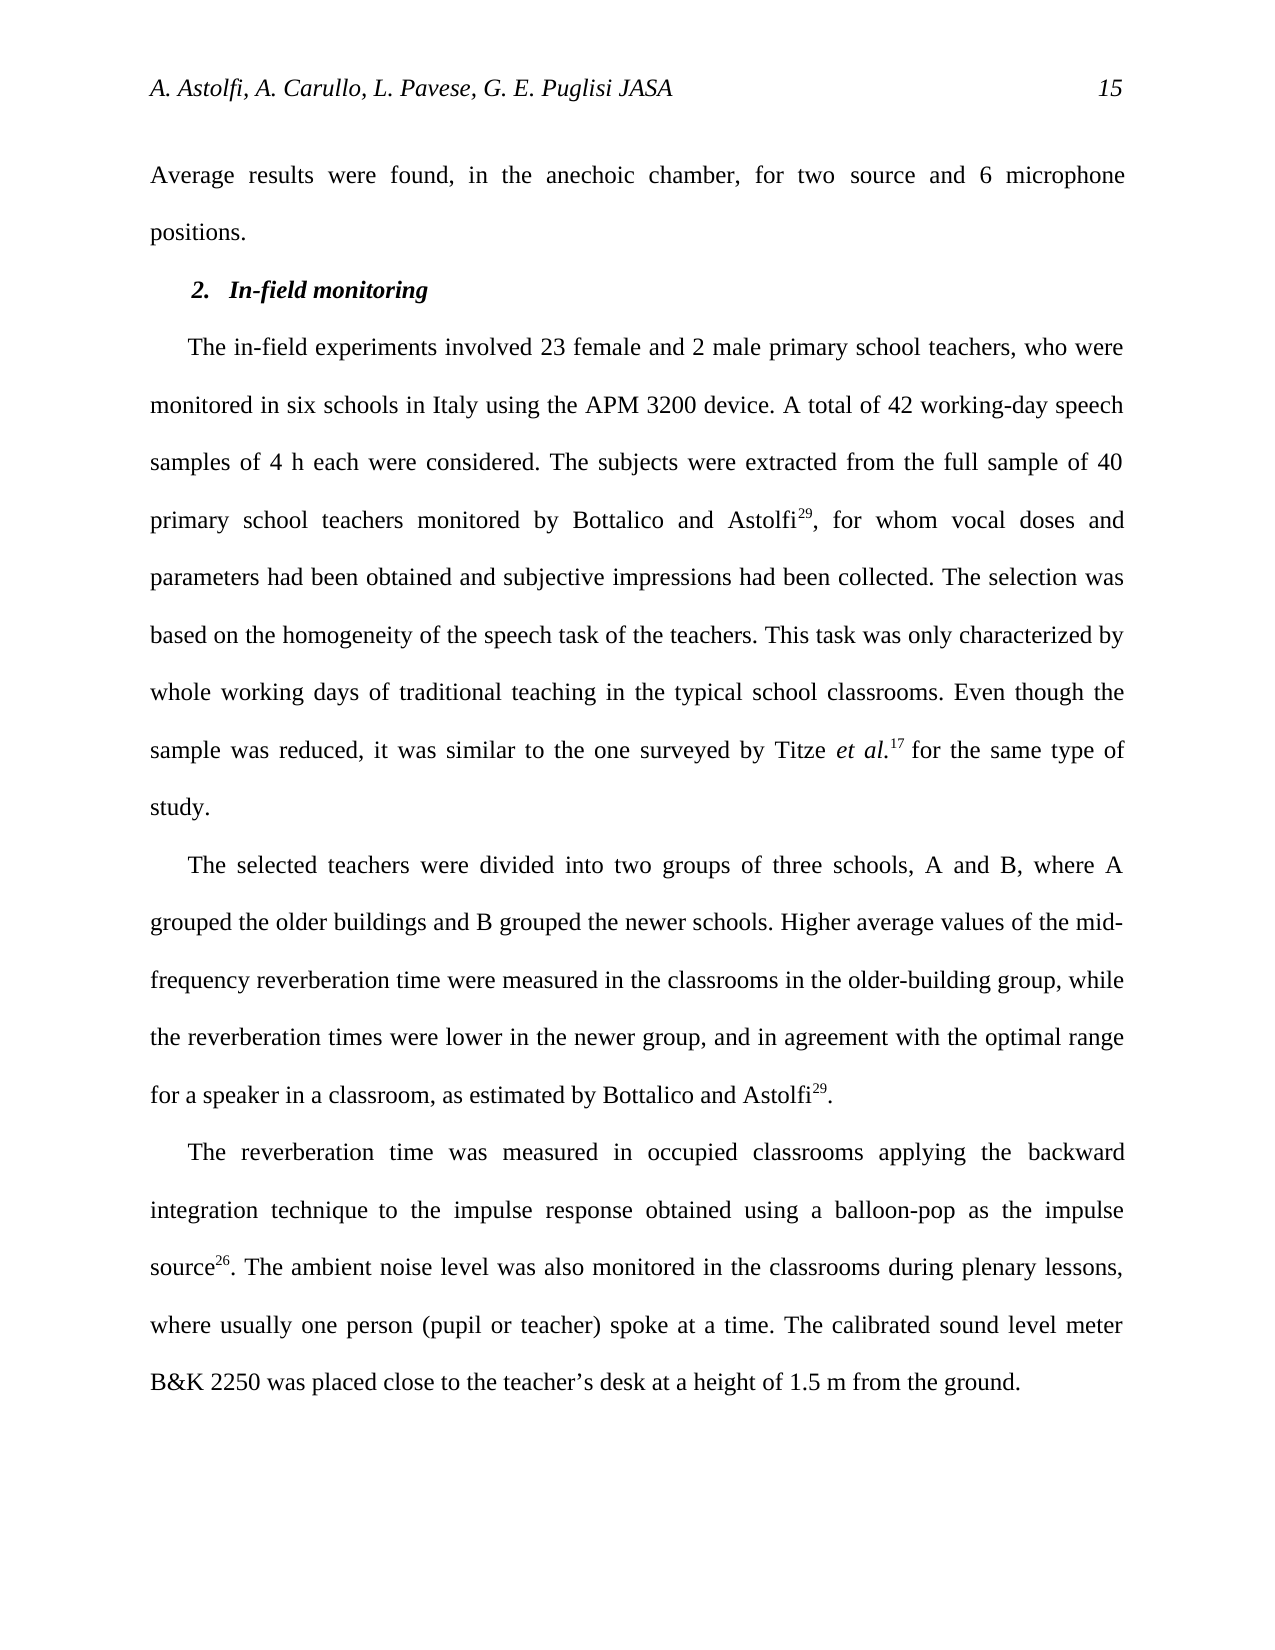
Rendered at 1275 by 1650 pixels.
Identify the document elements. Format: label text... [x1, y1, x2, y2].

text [150, 160, 1125, 246]
list In-field monitoring [191, 275, 1125, 303]
text The in-field experiments involved 23 female and 2 male primary school teachers, who were monitored in six schools in Italy using the APM 3200 device. A total of 42 working-day speech samples of 4 h each were considered. The subjects were extracted from the full sample of 40 primary school teachers monitored by Bottalico and Astolfi29, for whom vocal doses and parameters had been obtained and subjective impressions had been collected. The selection was based on the homogeneity of the speech task of the teachers. This task was only characterized by whole working days of traditional teaching in the typical school classrooms. Even though the sample was reduced, it was similar to the one surveyed by Titze et al.17 for the same type of study. [150, 332, 1125, 821]
text The selected teachers were divided into two groups of three schools, A and B, where A grouped the older buildings and B grouped the newer schools. Higher average values of the mid-frequency reverberation time were measured in the classrooms in the older-building group, while the reverberation times were lower in the newer group, and in agreement with the optimal range for a speaker in a classroom, as estimated by Bottalico and Astolfi29. [150, 850, 1125, 1108]
text The reverberation time was measured in occupied classrooms applying the backward integration technique to the impulse response obtained using a balloon-pop as the impulse source26. The ambient noise level was also monitored in the classrooms during plenary lessons, where usually one person (pupil or teacher) spoke at a time. The calibrated sound level meter B&K 2250 was placed close to the teacher’s desk at a height of 1.5 m from the ground. [150, 1137, 1125, 1396]
